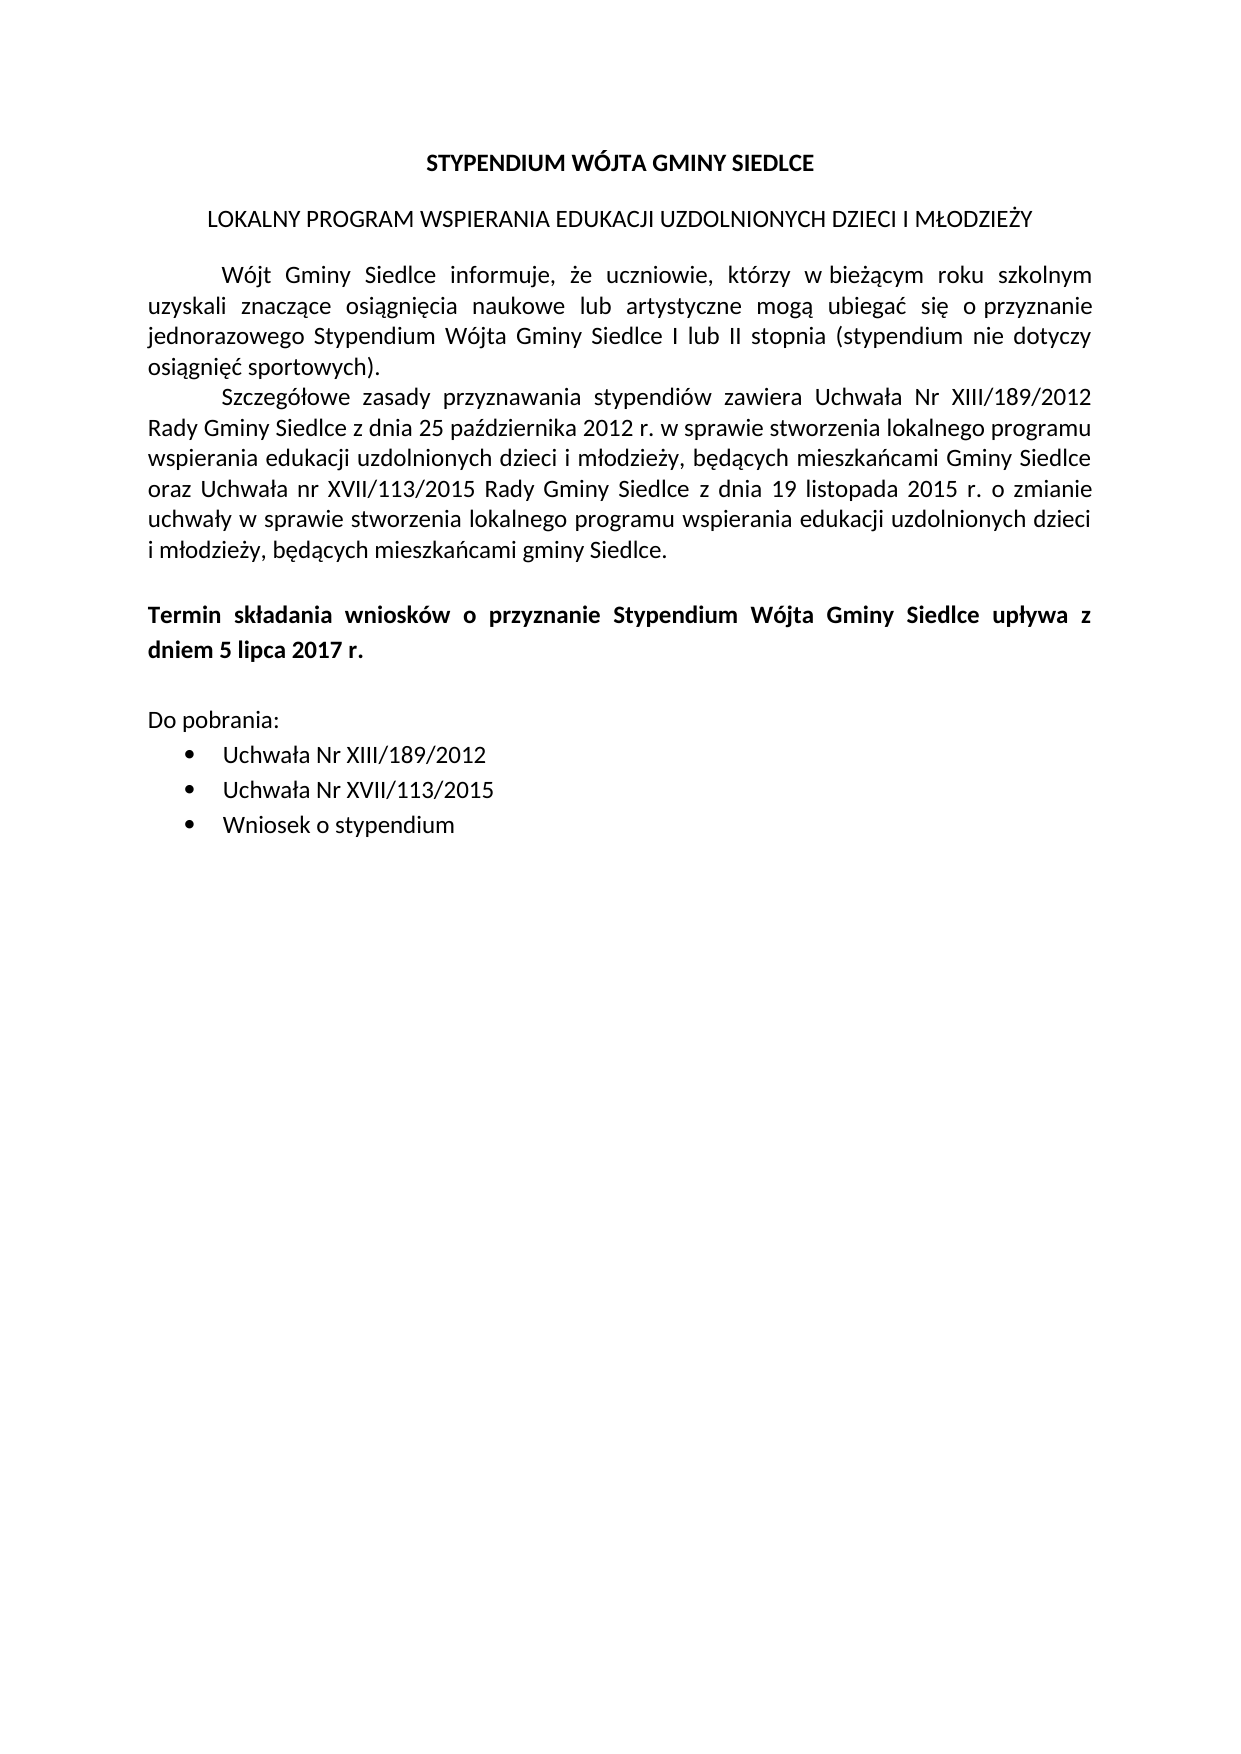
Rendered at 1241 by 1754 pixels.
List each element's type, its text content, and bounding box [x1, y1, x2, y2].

text STYPENDIUM WÓJTA GMINY SIEDLCE [148, 148, 1093, 178]
text LOKALNY PROGRAM WSPIERANIA EDUKACJI UZDOLNIONYCH DZIECI I MŁODZIEŻY [148, 203, 1093, 234]
text Szczegółowe zasady przyznawania stypendiów zawiera Uchwała Nr XIII/189/2012 Rady Gminy Siedlce z dnia 25 października 2012 r. w sprawie stworzenia lokalnego programu wspierania edukacji uzdolnionych dzieci i młodzieży, będących mieszkańcami Gminy Siedlce oraz Uchwała nr XVII/113/2015 Rady Gminy Siedlce z dnia 19 listopada 2015 r. o zmianie uchwały w sprawie stworzenia lokalnego programu wspierania edukacji uzdolnionych dzieci i młodzieży, będących mieszkańcami gminy Siedlce. [148, 381, 1093, 564]
list Uchwała Nr XIII/189/2012 [185, 739, 1093, 770]
list Uchwała Nr XVII/113/2015 [185, 774, 1093, 805]
text Wójt Gminy Siedlce informuje, że uczniowie, którzy w bieżącym roku szkolnym uzyskali znaczące osiągnięcia naukowe lub artystyczne mogą ubiegać się o przyznanie jednorazowego Stypendium Wójta Gminy Siedlce I lub II stopnia (stypendium nie dotyczy osiągnięć sportowych). [148, 259, 1093, 381]
text Do pobrania: [148, 704, 1093, 735]
list Wniosek o stypendium [185, 809, 1093, 840]
text Termin składania wniosków o przyznanie Stypendium Wójta Gminy Siedlce upływa z dniem 5 lipca 2017 r. [148, 599, 1093, 665]
